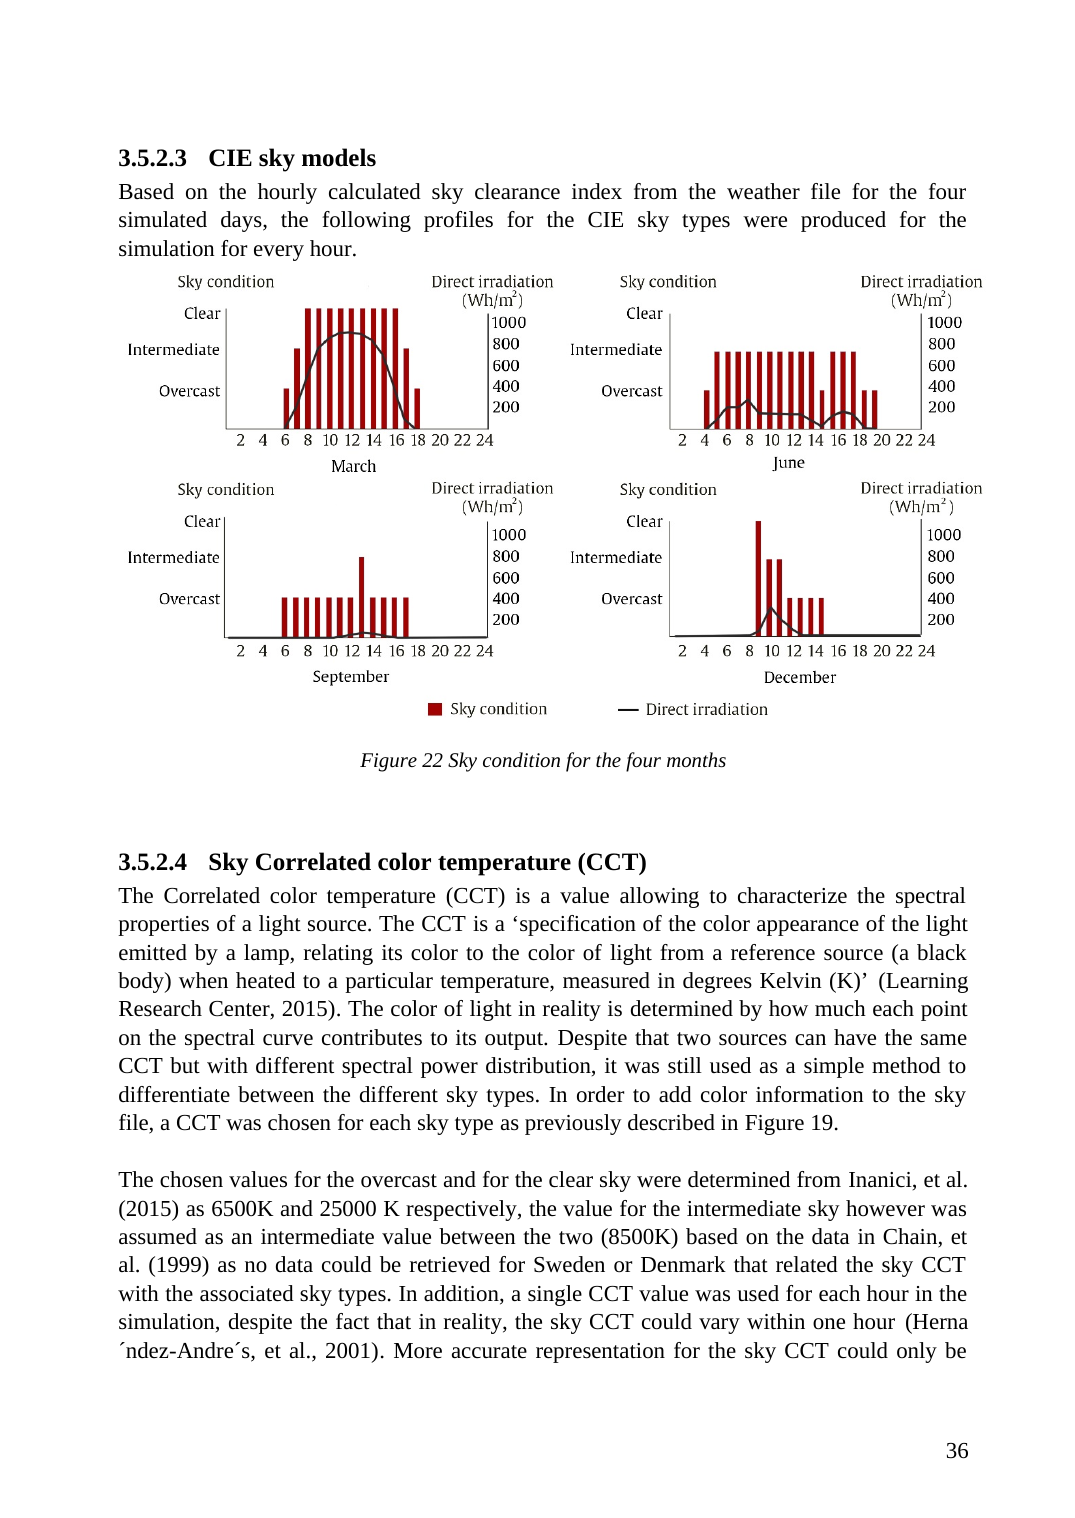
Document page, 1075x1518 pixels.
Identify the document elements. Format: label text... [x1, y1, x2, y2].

subtitle CIE sky models [118, 143, 968, 172]
subtitle Sky Correlated color temperature (CCT) [118, 847, 968, 876]
text Figure 22 Sky condition for the four months [118, 748, 968, 772]
picture [118, 263, 990, 730]
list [118, 1166, 968, 1363]
list The Correlated color temperature (CCT) is a value allowing to characterize the spectral properties of a light source. The CCT is a ‘specification of the color appearance of the light emitted by a lamp, relating its color to the color of light from a reference source (a black body) when heated to a particular temperature, measured in degrees Kelvin (K)’ . The color of light in reality is determined by how much each point on the spectral curve contributes to its output. Despite that two sources can have the same CCT but with different spectral power distribution, it was still used as a simple method to differentiate between the different sky types. In order to add color information to the sky file, a CCT was chosen for each sky type as previously described in Figure 19. [118, 882, 968, 1136]
list Based on the hourly calculated sky clearance index from the weather file for the four simulated days, the following profiles for the CIE sky types were produced for the simulation for every hour. [118, 178, 968, 261]
